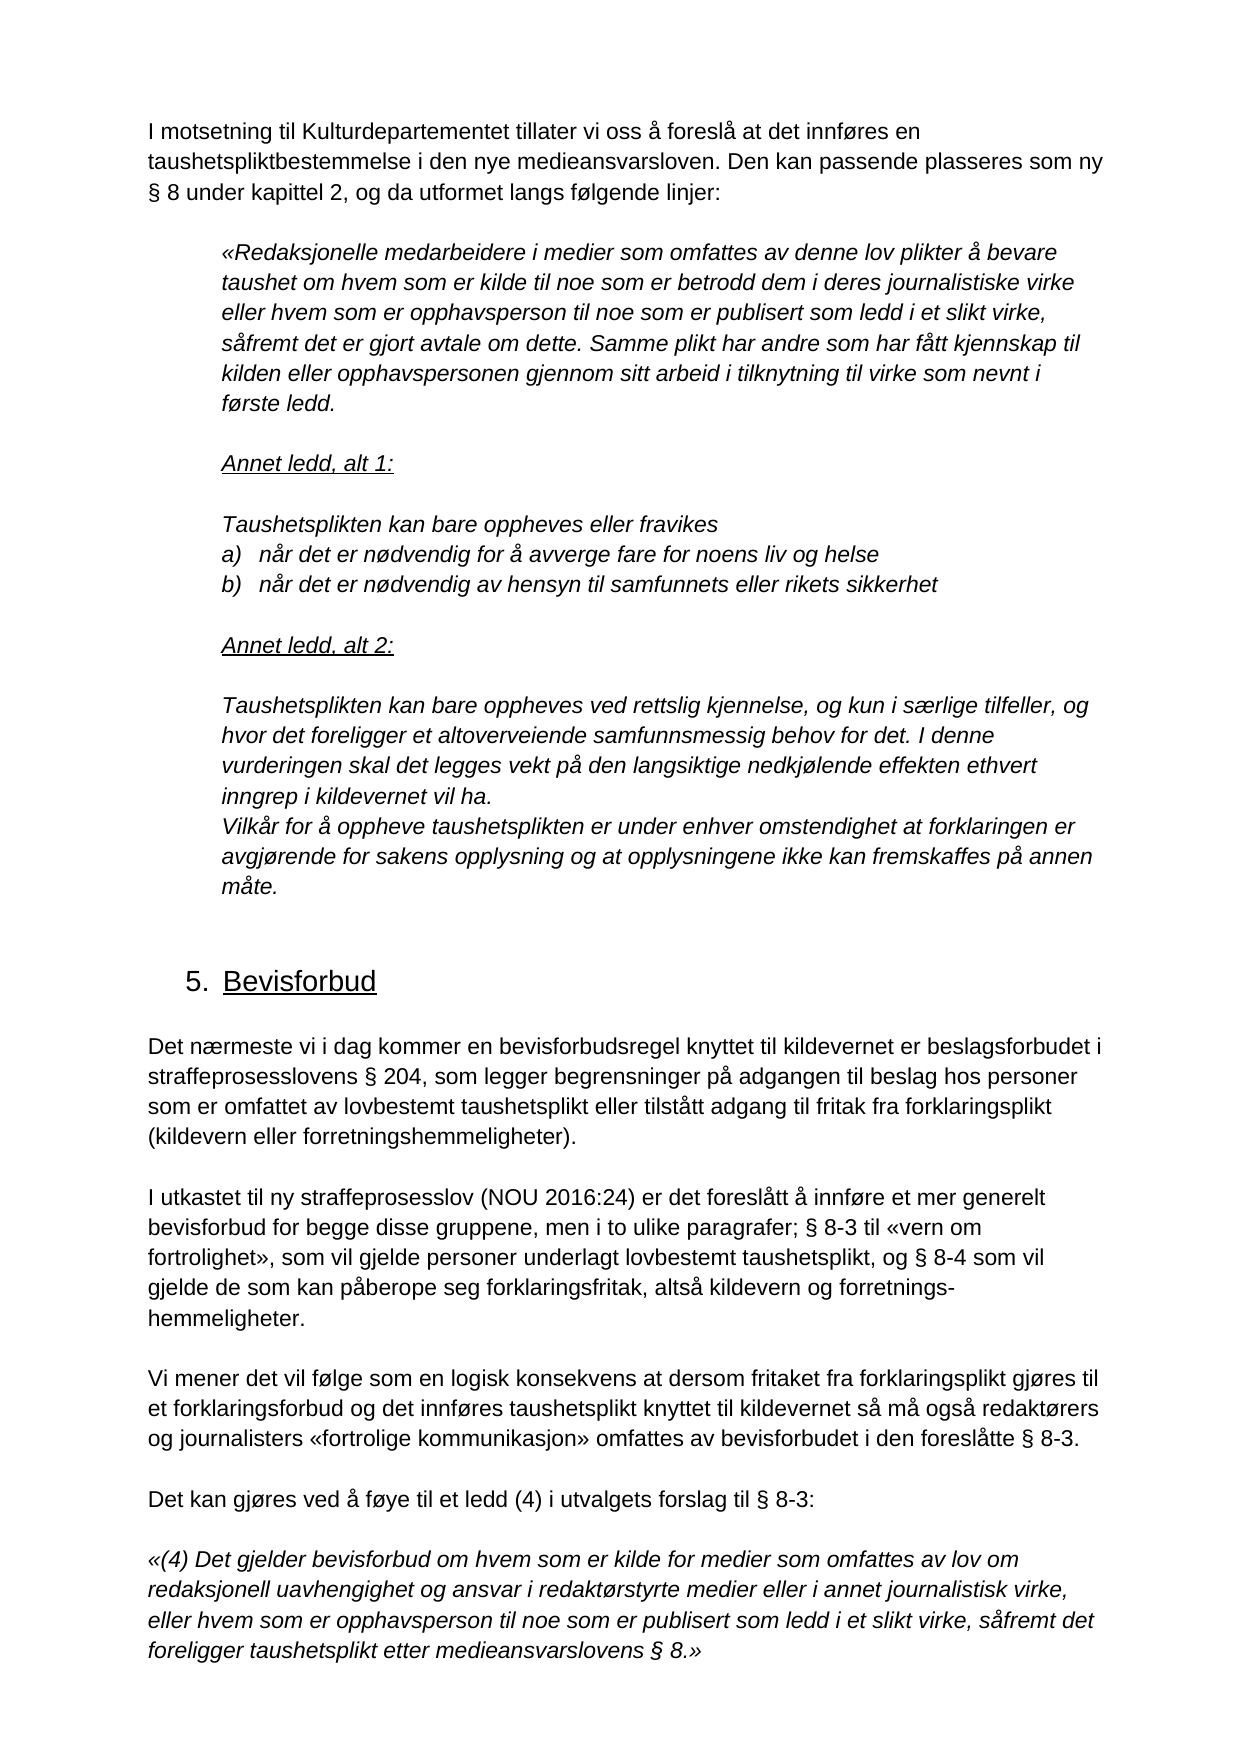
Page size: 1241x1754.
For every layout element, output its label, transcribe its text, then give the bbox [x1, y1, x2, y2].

text I utkastet til ny straffeprosesslov (NOU 2016:24) er det foreslått å innføre et mer generelt bevisforbud for begge disse gruppene, men i to ulike paragrafer; § 8-3 til «vern om fortrolighet», som vil gjelde personer underlagt lovbestemt taushetsplikt, og § 8-4 som vil gjelde de som kan påberope seg forklaringsfritak, altså kildevern og forretnings-hemmeligheter. [148, 1184, 1104, 1331]
list Bevisforbud [185, 964, 1104, 997]
text «(4) Det gjelder bevisforbud om hvem som er kilde for medier som omfattes av lov om redaksjonell uavhengighet og ansvar i redaktørstyrte medier eller i annet journalistisk virke, eller hvem som er opphavsperson til noe som er publisert som ledd i et slikt virke, såfremt det foreligger taushetsplikt etter medieansvarslovens § 8.» [148, 1546, 1104, 1663]
text Det nærmeste vi i dag kommer en bevisforbudsregel knyttet til kildevernet er beslagsforbudet i straffeprosesslovens § 204, som legger begrensninger på adgangen til beslag hos personer som er omfattet av lovbestemt taushetsplikt eller tilstått adgang til fritak fra forklaringsplikt (kildevern eller forretningshemmeligheter). [148, 1033, 1104, 1150]
text I motsetning til Kulturdepartementet tillater vi oss å foreslå at det innføres en taushetspliktbestemmelse i den nye medieansvarsloven. Den kan passende plasseres som ny § 8 under kapittel 2, og da utformet langs følgende linjer: [148, 118, 1104, 205]
text Taushetsplikten kan bare oppheves ved rettslig kjennelse, og kun i særlige tilfeller, og hvor det foreligger et altoverveiende samfunnsmessig behov for det. I denne vurderingen skal det legges vekt på den langsiktige nedkjølende effekten ethvert inngrep i kildevernet vil ha. [221, 692, 1104, 809]
text Taushetsplikten kan bare oppheves eller fravikes [221, 511, 1104, 537]
text Vilkår for å oppheve taushetsplikten er under enhver omstendighet at forklaringen er avgjørende for sakens opplysning og at opplysningene ikke kan fremskaffes på annen måte. [221, 813, 1104, 900]
list når det er nødvendig av hensyn til samfunnets eller rikets sikkerhet [221, 571, 1104, 598]
text «Redaksjonelle medarbeidere i medier som omfattes av denne lov plikter å bevare taushet om hvem som er kilde til noe som er betrodd dem i deres journalistiske virke eller hvem som er opphavsperson til noe som er publisert som ledd i et slikt virke, såfremt det er gjort avtale om dette. Samme plikt har andre som har fått kjennskap til kilden eller opphavspersonen gjennom sitt arbeid i tilknytning til virke som nevnt i første ledd. [221, 239, 1104, 416]
text Annet ledd, alt 1: [221, 450, 1104, 477]
text Vi mener det vil følge som en logisk konsekvens at dersom fritaket fra forklaringsplikt gjøres til et forklaringsforbud og det innføres taushetsplikt knyttet til kildevernet så må også redaktørers og journalisters «fortrolige kommunikasjon» omfattes av bevisforbudet i den foreslåtte § 8-3. [148, 1365, 1104, 1452]
list når det er nødvendig for å avverge fare for noens liv og helse [221, 541, 1104, 567]
text Det kan gjøres ved å føye til et ledd (4) i utvalgets forslag til § 8-3: [148, 1486, 1104, 1512]
text Annet ledd, alt 2: [221, 632, 1104, 658]
